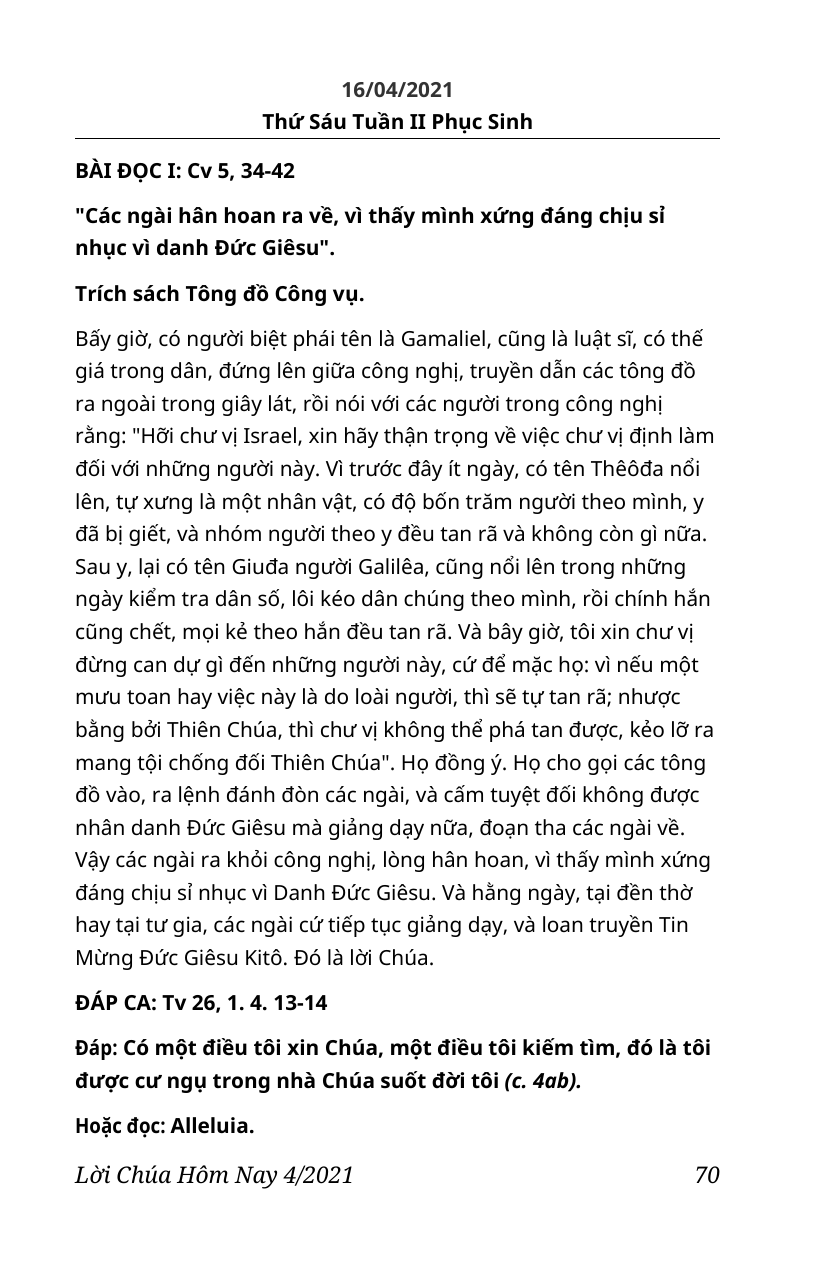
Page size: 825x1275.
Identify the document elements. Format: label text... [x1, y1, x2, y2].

text Đáp: Có một điều tôi xin Chúa, một điều tôi kiếm tìm, đó là tôi được cư ngụ trong nhà Chúa suốt đời tôi (c. 4ab). [75, 1033, 720, 1094]
text Hoặc đọc: Alleluia. [75, 1111, 720, 1139]
text Trích sách Tông đồ Công vụ. [75, 279, 720, 307]
text "Các ngài hân hoan ra về, vì thấy mình xứng đáng chịu sỉ nhục vì danh Đức Giêsu". [75, 201, 720, 262]
text ĐÁP CA: Tv 26, 1. 4. 13-14 [75, 988, 720, 1017]
text Thứ Sáu Tuần II Phục Sinh [75, 108, 720, 138]
text 16/04/2021 [75, 75, 720, 103]
text BÀI ĐỌC I: Cv 5, 34-42 [75, 156, 720, 184]
text Bấy giờ, có người biệt phái tên là Gamaliel, cũng là luật sĩ, có thế giá trong dân, đứng lên giữa công nghị, truyền dẫn các tông đồ ra ngoài trong giây lát, rồi nói với các người trong công nghị rằng: "Hỡi chư vị Israel, xin hãy thận trọng về việc chư vị định làm đối với những người này. Vì trước đây ít ngày, có tên Thêôđa nổi lên, tự xưng là một nhân vật, có độ bốn trăm người theo mình, y đã bị giết, và nhóm người theo y đều tan rã và không còn gì nữa. Sau y, lại có tên Giuđa người Galilêa, cũng nổi lên trong những ngày kiểm tra dân số, lôi kéo dân chúng theo mình, rồi chính hắn cũng chết, mọi kẻ theo hắn đều tan rã. Và bây giờ, tôi xin chư vị đừng can dự gì đến những người này, cứ để mặc họ: vì nếu một mưu toan hay việc này là do loài người, thì sẽ tự tan rã; nhược bằng bởi Thiên Chúa, thì chư vị không thể phá tan được, kẻo lỡ ra mang tội chống đối Thiên Chúa". Họ đồng ý. Họ cho gọi các tông đồ vào, ra lệnh đánh đòn các ngài, và cấm tuyệt đối không được nhân danh Đức Giêsu mà giảng dạy nữa, đoạn tha các ngài về. Vậy các ngài ra khỏi công nghị, lòng hân hoan, vì thấy mình xứng đáng chịu sỉ nhục vì Danh Đức Giêsu. Và hằng ngày, tại đền thờ hay tại tư gia, các ngài cứ tiếp tục giảng dạy, và loan truyền Tin Mừng Đức Giêsu Kitô. Đó là lời Chúa. [75, 324, 720, 972]
